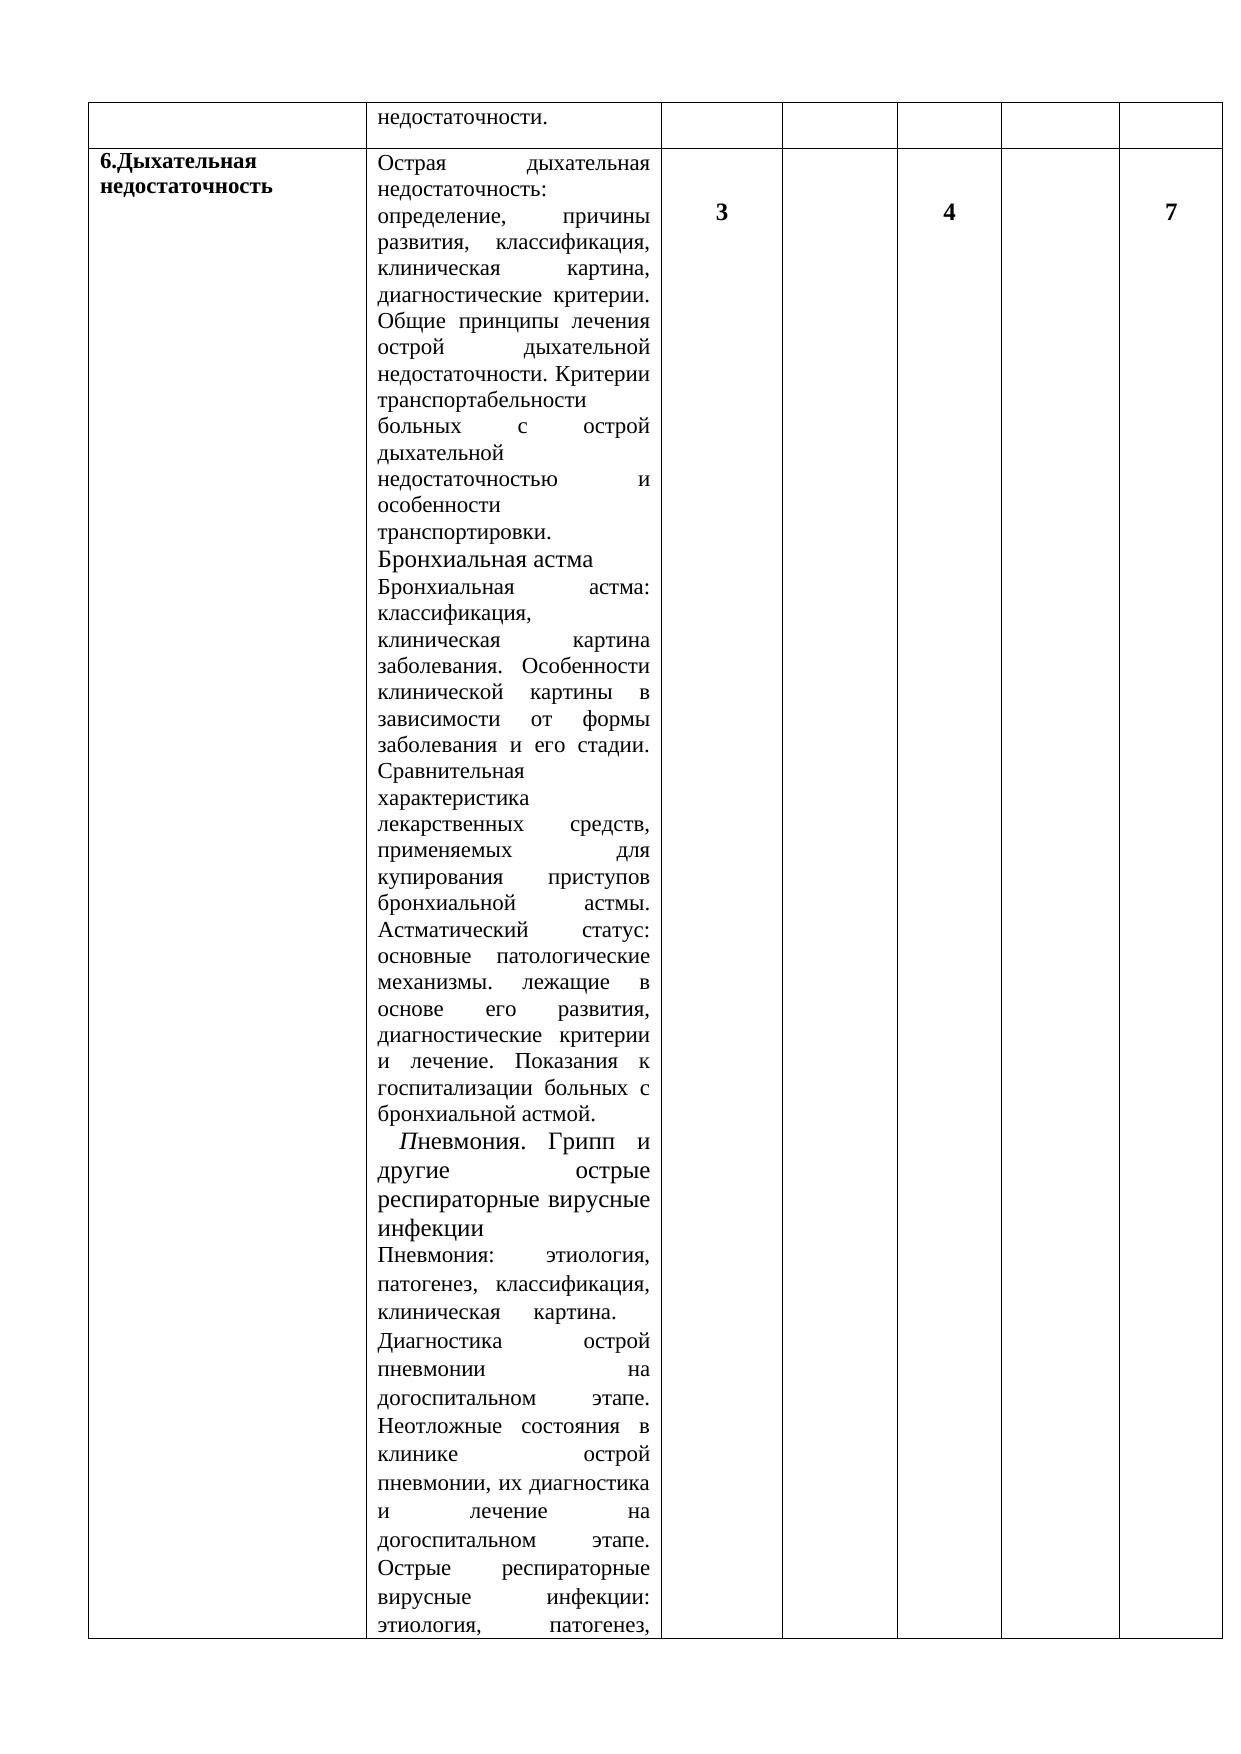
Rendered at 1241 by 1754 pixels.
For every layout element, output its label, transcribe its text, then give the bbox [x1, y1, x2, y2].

table_cell 8 [898, 103, 1001, 148]
table_cell [1002, 103, 1119, 148]
table_cell 7 [1120, 149, 1222, 1637]
table_cell 3 [662, 149, 782, 1637]
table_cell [367, 149, 661, 1637]
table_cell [89, 149, 366, 1637]
table_cell 16 [1120, 103, 1222, 148]
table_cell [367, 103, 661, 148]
table_cell [783, 103, 897, 148]
table_cell 8 [662, 103, 782, 148]
table_cell 4 [898, 149, 1001, 1637]
table_cell [783, 149, 897, 1637]
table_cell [89, 103, 366, 148]
table_cell [1002, 149, 1119, 1637]
